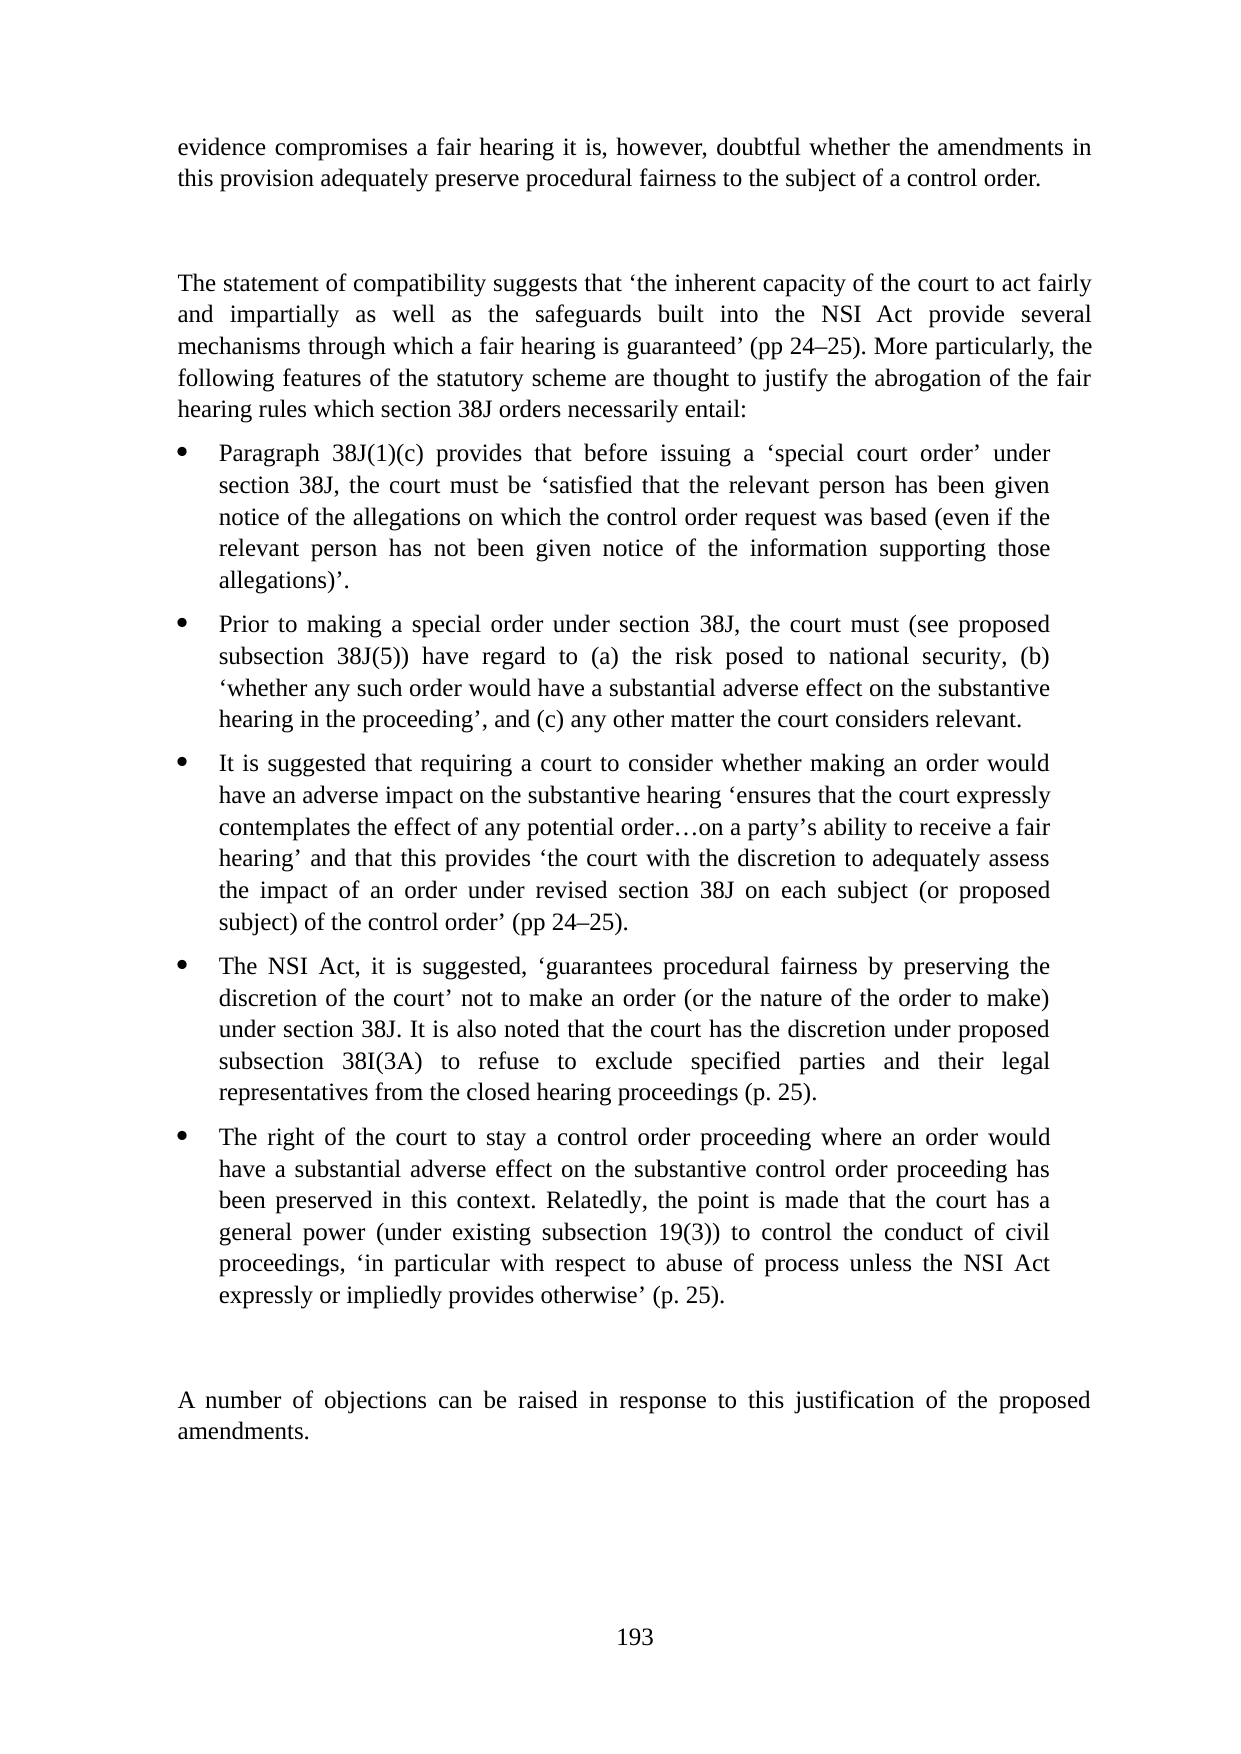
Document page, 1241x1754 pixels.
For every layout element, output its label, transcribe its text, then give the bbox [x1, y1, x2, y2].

list The right of the court to stay a control order proceeding where an order would have a substantial adverse effect on the substantive control order proceeding has been preserved in this context. Relatedly, the point is made that the court has a general power (under existing subsection 19(3)) to control the conduct of civil proceedings, ‘in particular with respect to abuse of process unless the NSI Act expressly or impliedly provides otherwise’ (p. 25). [177, 1122, 1051, 1309]
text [177, 132, 1092, 192]
text A number of objections can be raised in response to this justification of the proposed amendments. [177, 1385, 1092, 1445]
list Prior to making a special order under section 38J, the court must (see proposed subsection 38J(5)) have regard to (a) the risk posed to national security, (b) ‘whether any such order would have a substantial adverse effect on the substantive hearing in the proceeding’, and (c) any other matter the court considers relevant. [177, 609, 1051, 733]
text The statement of compatibility suggests that ‘the inherent capacity of the court to act fairly and impartially as well as the safeguards built into the NSI Act provide several mechanisms through which a fair hearing is guaranteed’ (pp 24–25). More particularly, the following features of the statutory scheme are thought to justify the abrogation of the fair hearing rules which section 38J orders necessarily entail: [177, 268, 1092, 423]
list Paragraph 38J(1)(c) provides that before issuing a ‘special court order’ under section 38J, the court must be ‘satisfied that the relevant person has been given notice of the allegations on which the control order request was based (even if the relevant person has not been given notice of the information supporting those allegations)’. [177, 438, 1051, 594]
list The NSI Act, it is suggested, ‘guarantees procedural fairness by preserving the discretion of the court’ not to make an order (or the nature of the order to make) under section 38J. It is also noted that the court has the discretion under proposed subsection 38I(3A) to refuse to exclude specified parties and their legal representatives from the closed hearing proceedings (p. 25). [177, 951, 1051, 1106]
list It is suggested that requiring a court to consider whether making an order would have an adverse impact on the substantive hearing ‘ensures that the court expressly contemplates the effect of any potential order…on a party’s ability to receive a fair hearing’ and that this provides ‘the court with the discretion to adequately assess the impact of an order under revised section 38J on each subject (or proposed subject) of the control order’ (pp 24–25). [177, 748, 1051, 935]
